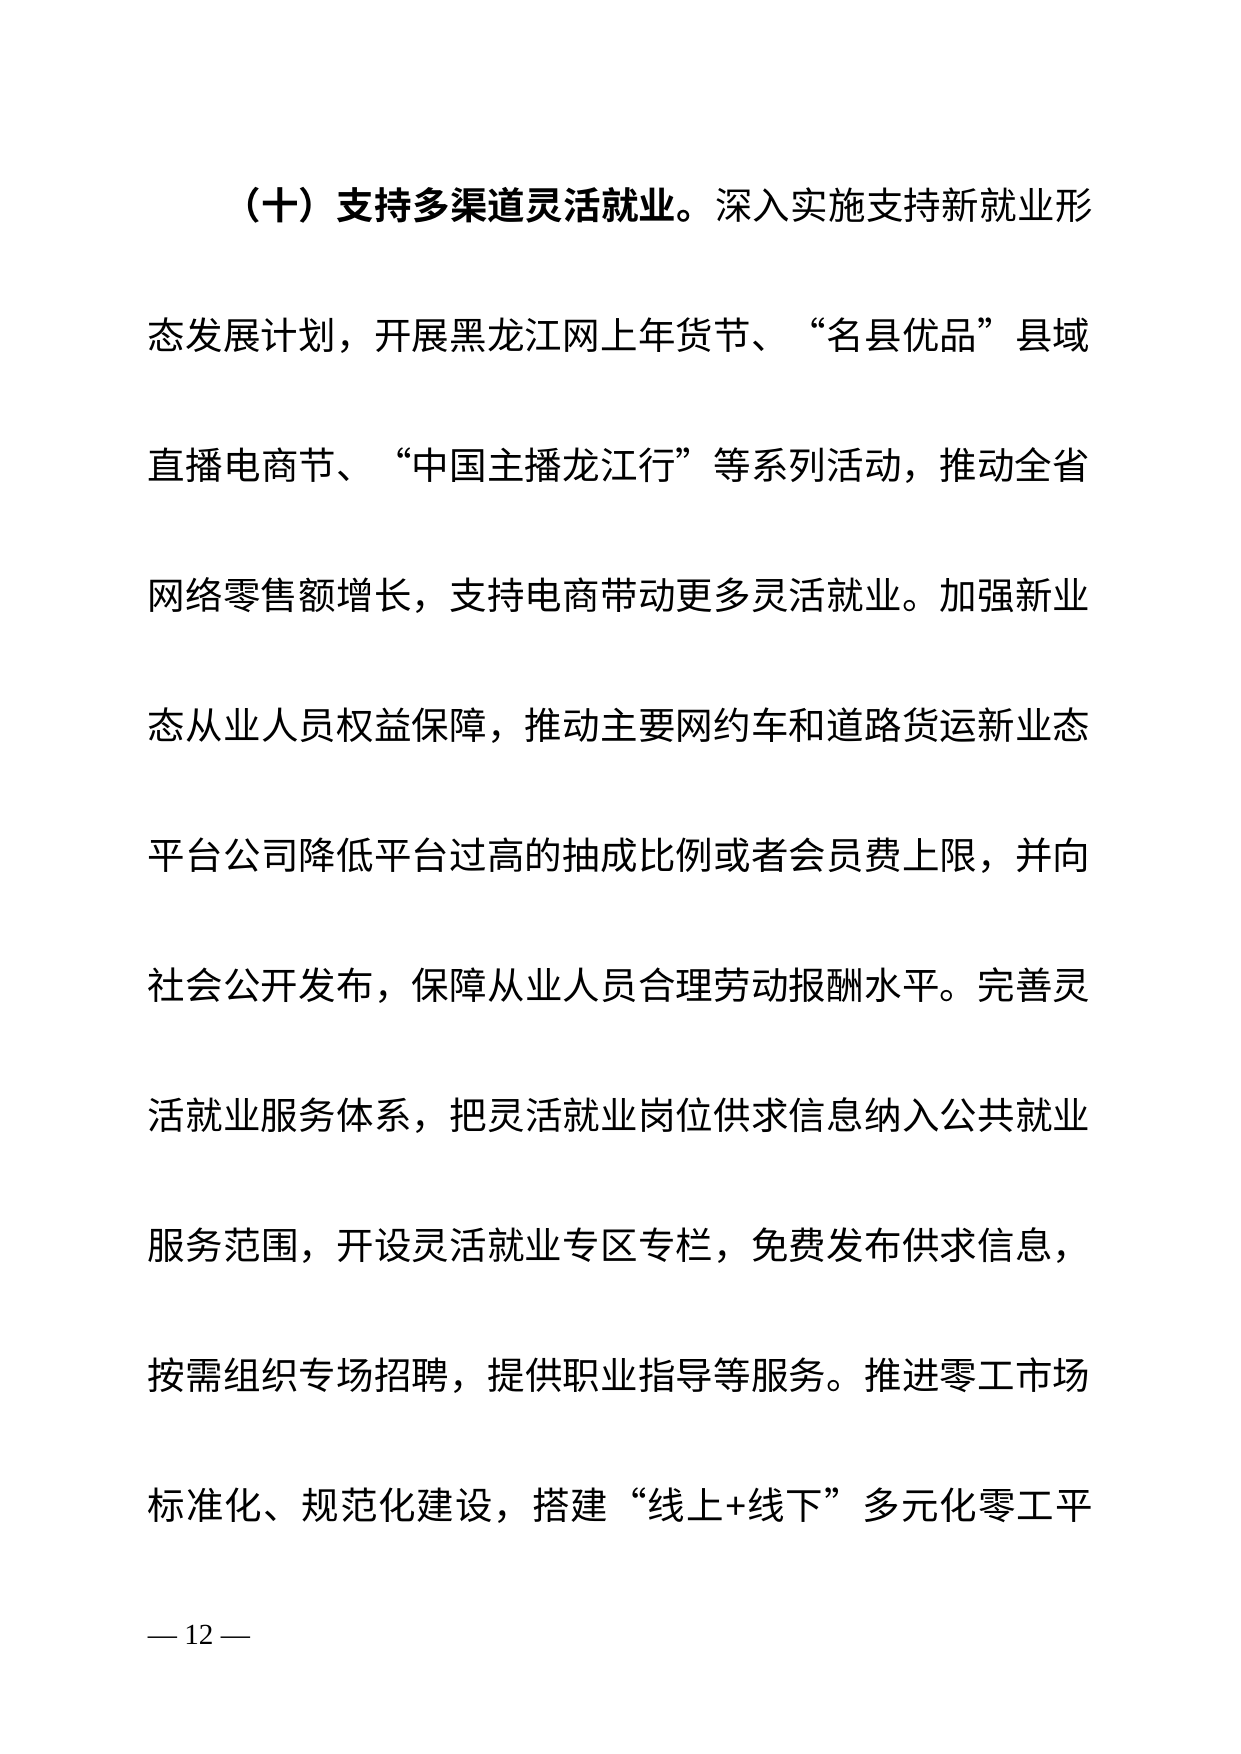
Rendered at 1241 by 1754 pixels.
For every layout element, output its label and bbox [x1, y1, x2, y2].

text [148, 171, 1092, 1536]
